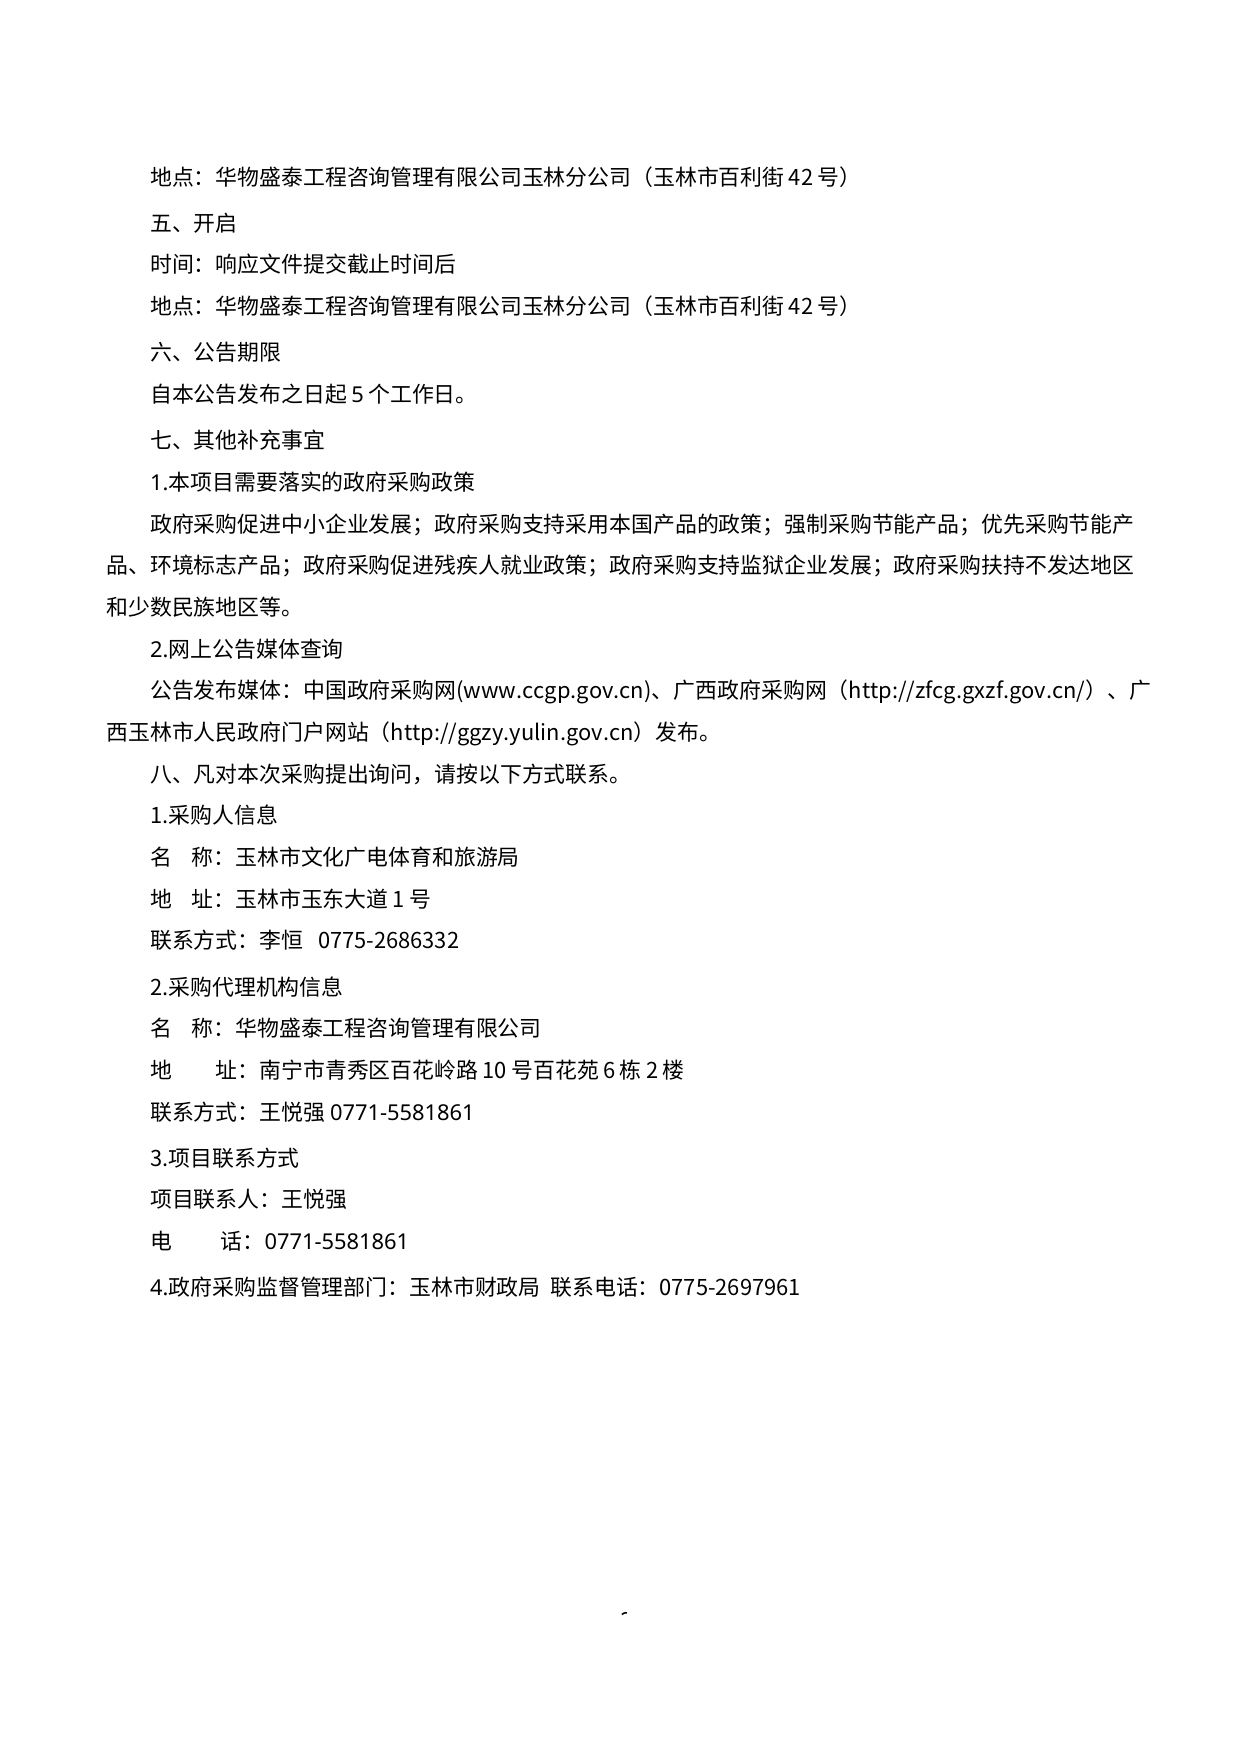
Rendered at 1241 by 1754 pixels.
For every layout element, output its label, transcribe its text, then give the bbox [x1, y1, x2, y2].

text 地 址：南宁市青秀区百花岭路10号百花苑6栋2楼 [106, 1045, 1155, 1087]
text 时间：响应文件提交截止时间后 [106, 239, 1155, 281]
text 地点：华物盛泰工程咨询管理有限公司玉林分公司（玉林市百利街42号） [106, 152, 1155, 193]
subtitle 五、开启 [106, 198, 1061, 239]
subtitle 七、其他补充事宜 [106, 415, 1061, 457]
text 2.网上公告媒体查询 [106, 624, 1155, 665]
text 1.本项目需要落实的政府采购政策 [106, 457, 1155, 499]
subtitle 六、公告期限 [106, 327, 1061, 369]
text 名 称：华物盛泰工程咨询管理有限公司 [106, 1003, 1155, 1045]
text 名 称：玉林市文化广电体育和旅游局 [106, 832, 1155, 874]
subtitle 3.项目联系方式 [106, 1133, 1061, 1174]
text 项目联系人：王悦强 [106, 1174, 1155, 1216]
text 联系方式：王悦强 0771-5581861 [106, 1087, 1155, 1128]
text 自本公告发布之日起5个工作日。 [106, 369, 1155, 411]
text 电 话：0771-5581861 [106, 1216, 1155, 1258]
text 1.采购人信息 [106, 790, 1155, 832]
subtitle 2.采购代理机构信息 [106, 962, 1061, 1003]
list 凡对本次采购提出询问，请按以下方式联系。 [106, 749, 1155, 790]
text 地 址：玉林市玉东大道1号 [106, 874, 1155, 915]
text 政府采购促进中小企业发展；政府采购支持采用本国产品的政策；强制采购节能产品；优先采购节能产品、环境标志产品；政府采购促进残疾人就业政策；政府采购支持监狱企业发展；政府采购扶持不发达地区和少数民族地区等。 [106, 499, 1155, 624]
subtitle 4.政府采购监督管理部门：玉林市财政局 联系电话：0775-2697961 [106, 1262, 1061, 1304]
text 公告发布媒体：中国政府采购网(www.ccgp.gov.cn)、广西政府采购网（http://zfcg.gxzf.gov.cn/）、广西玉林市人民政府门户网站（http://ggzy.yulin.gov.cn）发布。 [106, 665, 1155, 749]
text 联系方式：李恒 0775-2686332 [106, 915, 1155, 957]
text 地点：华物盛泰工程咨询管理有限公司玉林分公司（玉林市百利街42号） [106, 281, 1155, 323]
